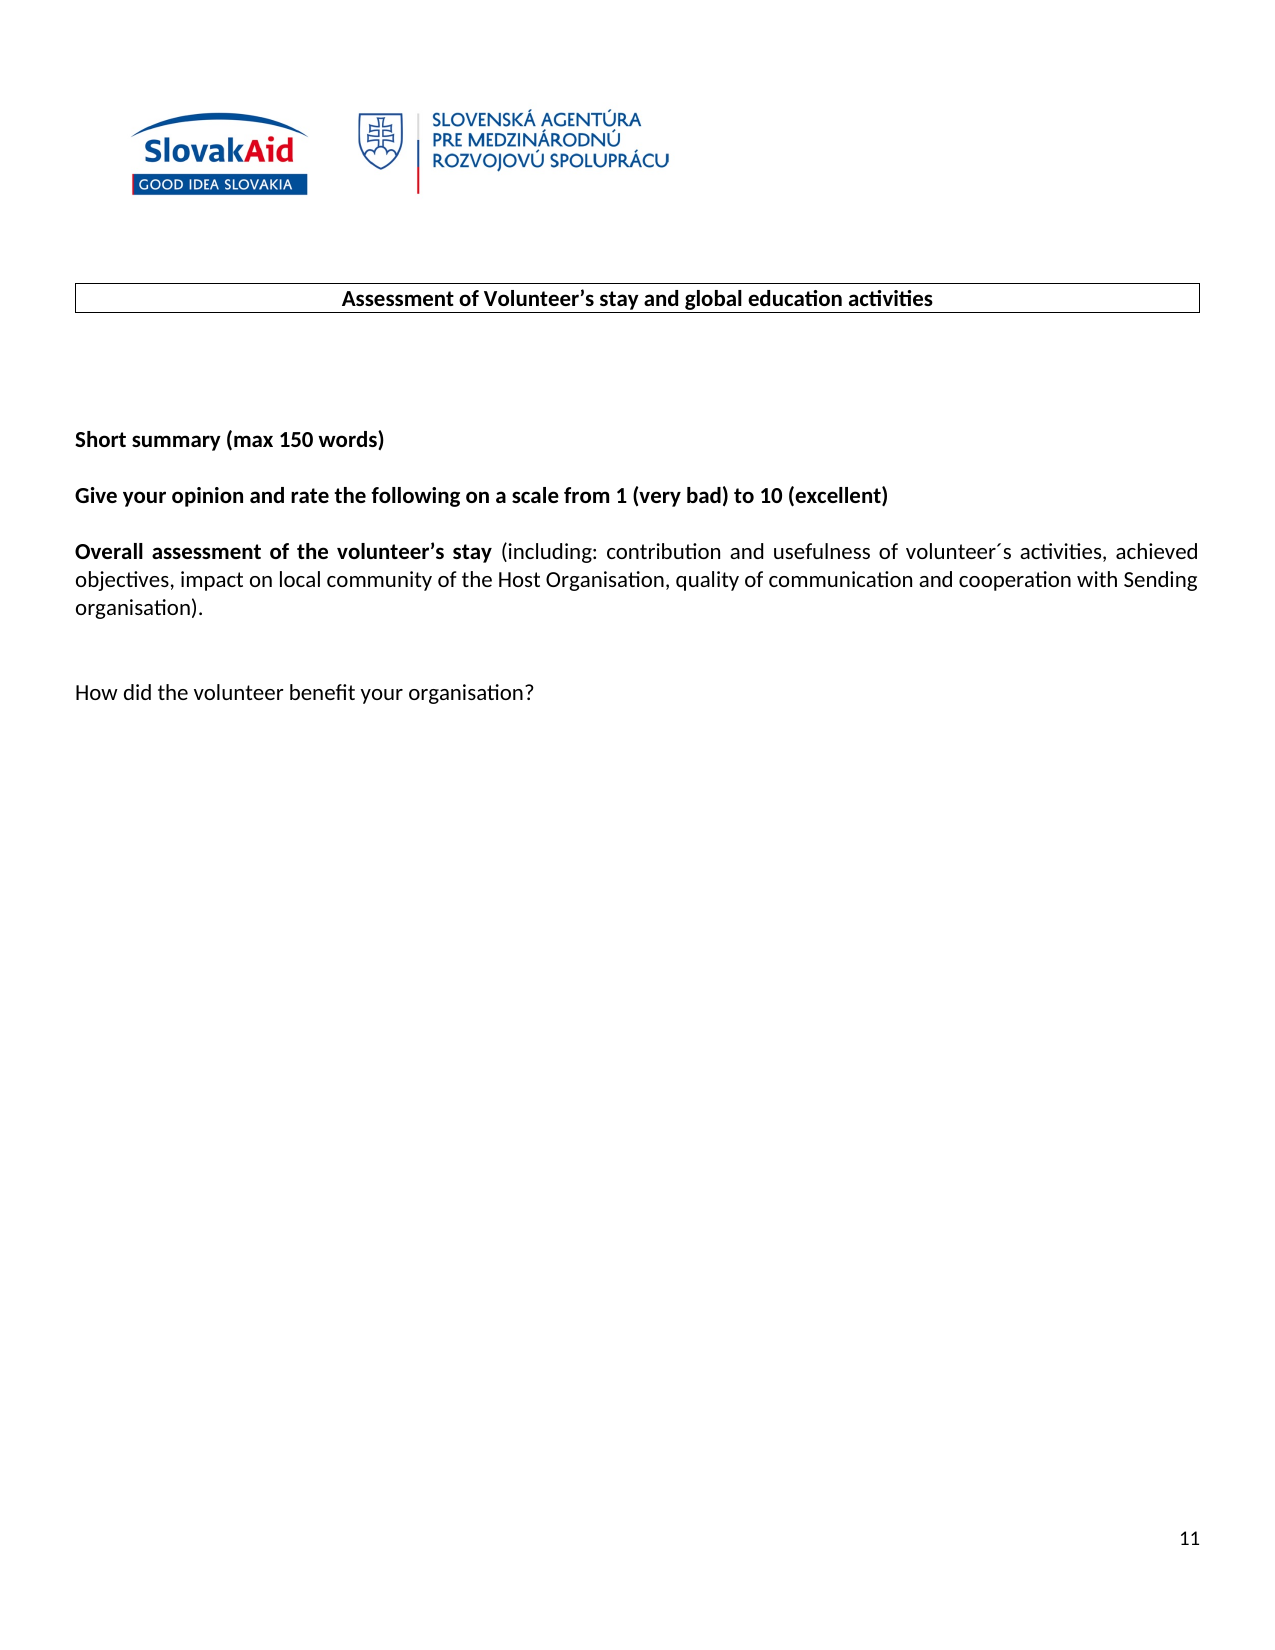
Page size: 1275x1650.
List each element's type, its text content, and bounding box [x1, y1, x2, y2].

text How did the volunteer benefit your organisation? [75, 678, 1200, 706]
text Short summary (max 150 words) [75, 425, 1200, 453]
text Give your opinion and rate the following on a scale from 1 (very bad) to 10 (excellent) [75, 481, 1200, 509]
text Overall assessment of the volunteer’s stay (including: contribution and usefulness of volunteer´s activities, achieved objectives, impact on local community of the Host Organisation, quality of communication and cooperation with Sending organisation). [75, 537, 1200, 622]
picture [1, 70, 1039, 227]
table_header Assessment of Volunteer’s stay and global education activities [76, 284, 1199, 312]
